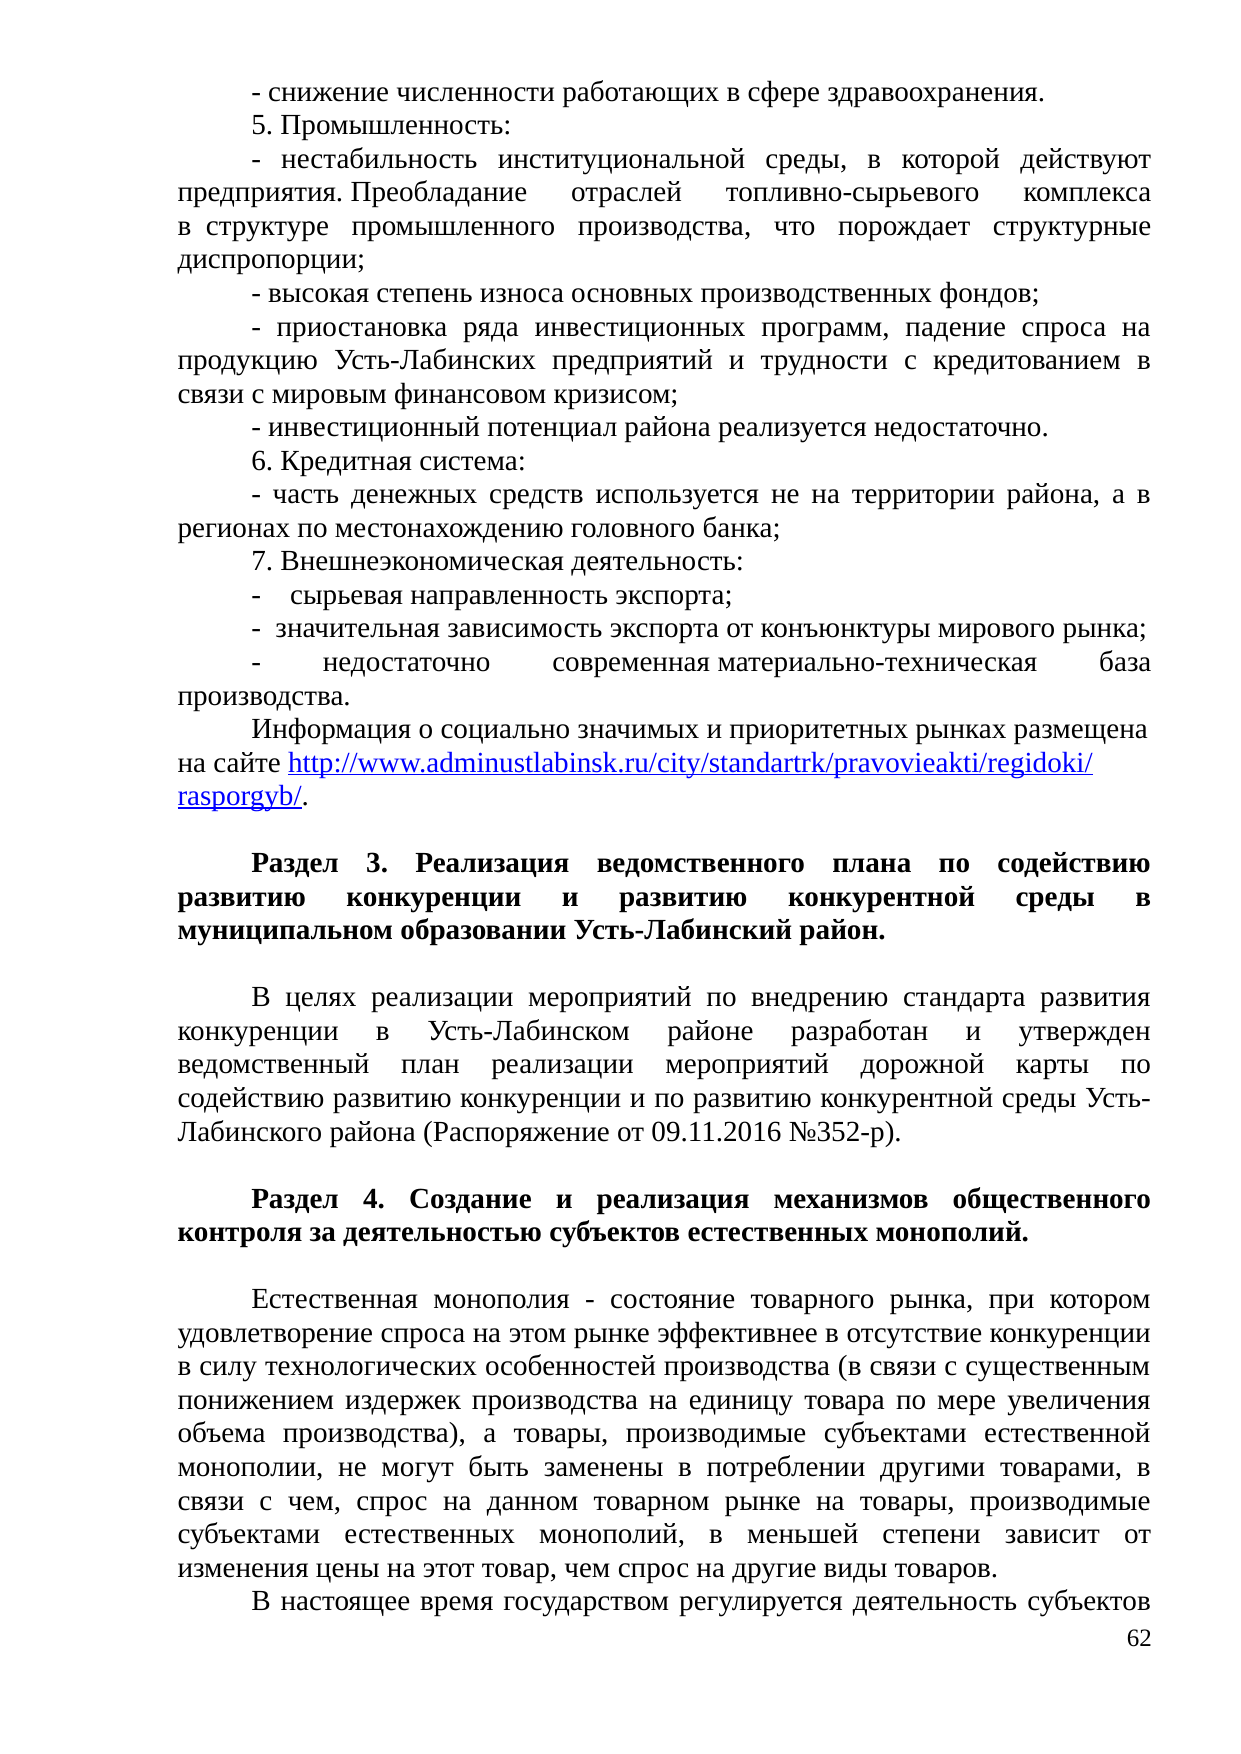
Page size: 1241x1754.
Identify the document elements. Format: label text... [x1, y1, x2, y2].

text Естественная монополия - состояние товарного рынка, при котором удовлетворение спроса на этом рынке эффективнее в отсутствие конкуренции в силу технологических особенностей производства (в связи с существенным понижением издержек производства на единицу товара по мере увеличения объема производства), а товары, производимые субъектами естественной монополии, не могут быть заменены в потреблении другими товарами, в связи с чем, спрос на данном товарном рынке на товары, производимые субъектами естественных монополий, в меньшей степени зависит от изменения цены на этот товар, чем спрос на другие виды товаров. [177, 1281, 1152, 1583]
text 5. Промышленность: [177, 107, 1152, 141]
text Информация о социально значимых и приоритетных рынках размещена на сайте http://www.adminustlabinsk.ru/city/standartrk/pravovieakti/regidoki/rasporgyb/. [177, 711, 1152, 812]
text - нестабильность институциональной среды, в которой действуют предприятия. Преобладание отраслей топливно-сырьевого комплекса в структуре промышленного производства, что порождает структурные диспропорции; [177, 141, 1152, 275]
text 6. Кредитная система: [177, 443, 1152, 476]
text Раздел 4. Создание и реализация механизмов общественного контроля за деятельностью субъектов естественных монополий. [177, 1181, 1152, 1248]
text - снижение численности работающих в сфере здравоохранения. [177, 74, 1152, 107]
text - сырьевая направленность экспорта; [177, 577, 1152, 611]
text - высокая степень износа основных производственных фондов; [177, 275, 1152, 309]
text - часть денежных средств используется не на территории района, а в регионах по местонахождению головного банка; [177, 476, 1152, 543]
text - значительная зависимость экспорта от конъюнктуры мирового рынка; [177, 611, 1152, 644]
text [177, 1583, 1152, 1617]
text - недостаточно современная материально-техническая база производства. [177, 644, 1152, 711]
text - инвестиционный потенциал района реализуется недостаточно. [177, 409, 1152, 443]
text Раздел 3. Реализация ведомственного плана по содействию развитию конкуренции и развитию конкурентной среды в муниципальном образовании Усть-Лабинский район. [177, 845, 1152, 946]
text В целях реализации мероприятий по внедрению стандарта развития конкуренции в Усть-Лабинском районе разработан и утвержден ведомственный план реализации мероприятий дорожной карты по содействию развитию конкуренции и по развитию конкурентной среды Усть-Лабинского района (Распоряжение от 09.11.2016 №352-р). [177, 979, 1152, 1147]
text 7. Внешнеэкономическая деятельность: [177, 543, 1152, 577]
text - приостановка ряда инвестиционных программ, падение спроса на продукцию Усть-Лабинских предприятий и трудности с кредитованием в связи с мировым финансовом кризисом; [177, 309, 1152, 409]
